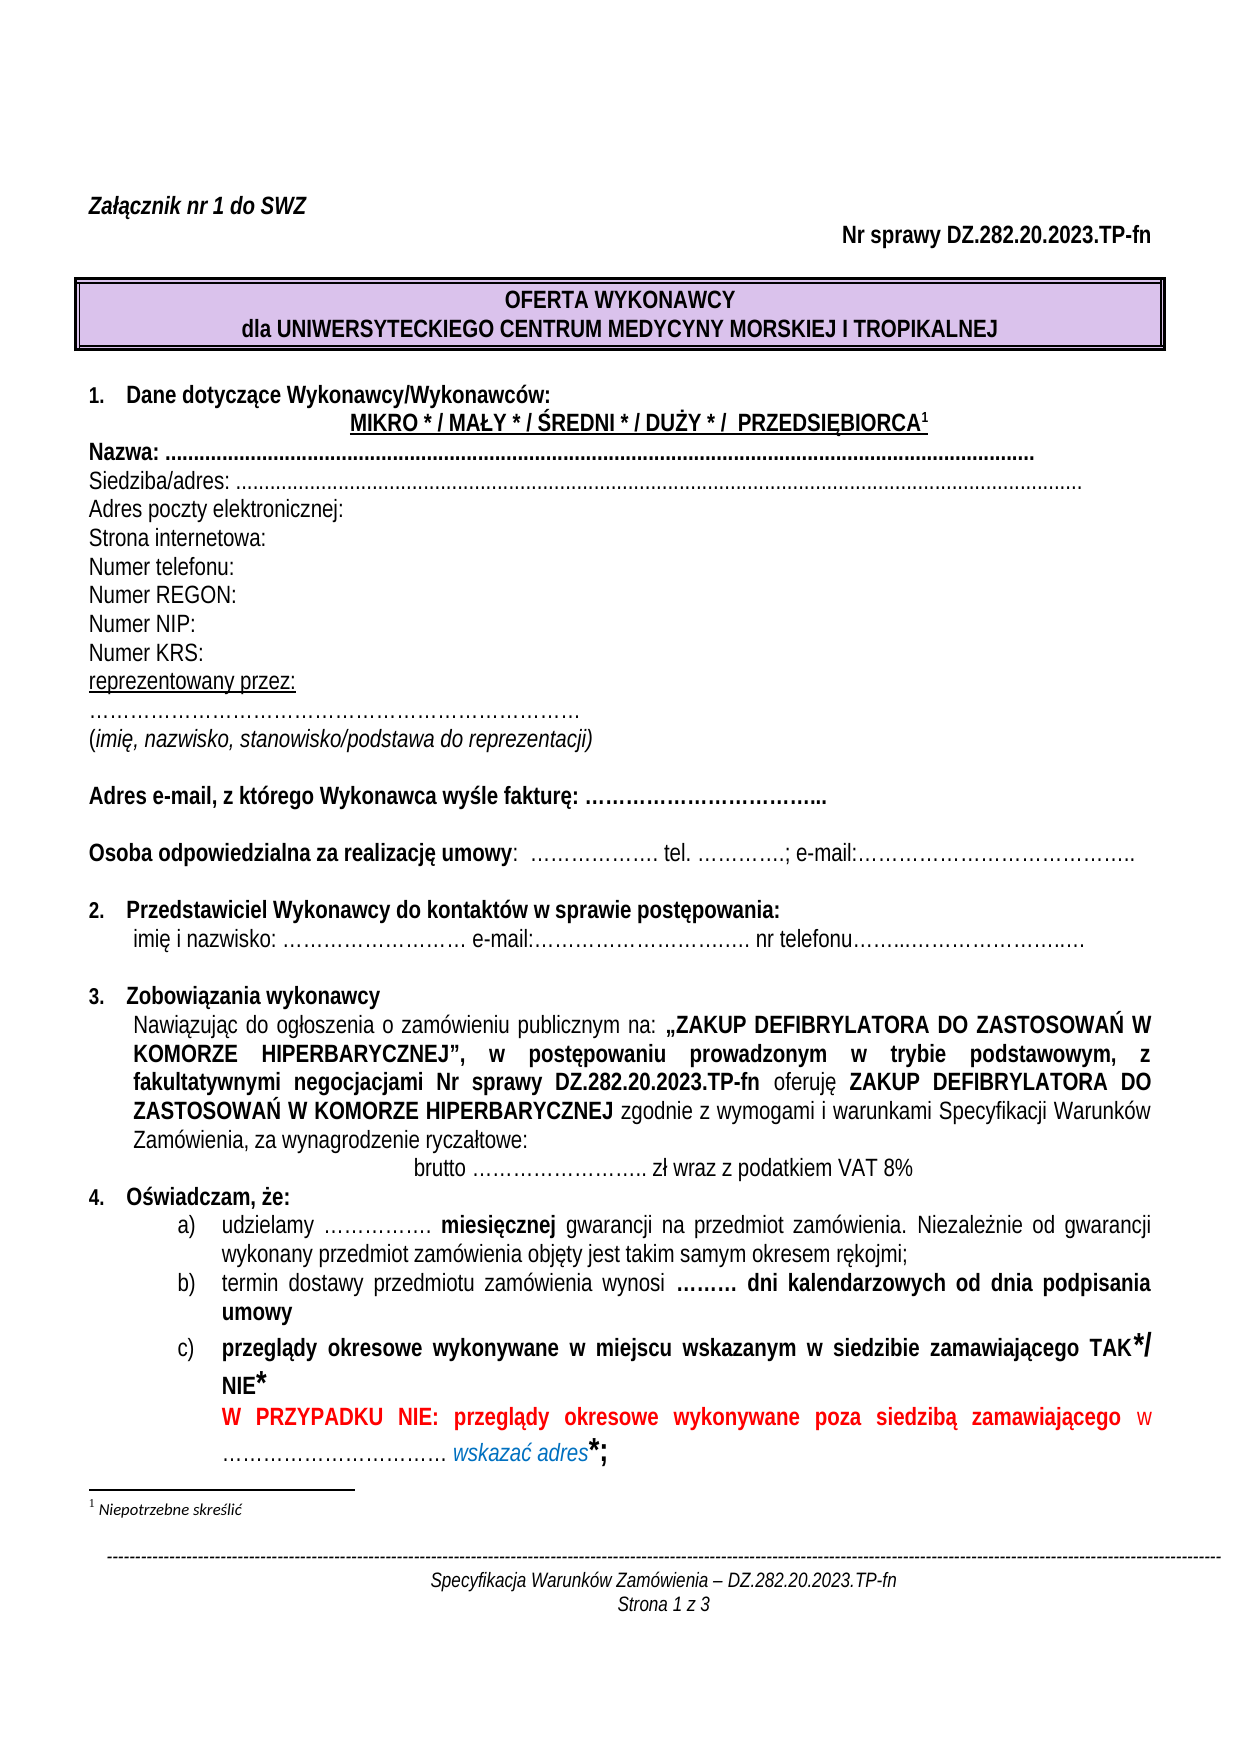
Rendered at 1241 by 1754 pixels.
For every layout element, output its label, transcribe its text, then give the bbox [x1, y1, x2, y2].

text Siedziba/adres: ..................................................................................................................................................... [89, 466, 1152, 494]
text brutto …………………….. zł wraz z podatkiem VAT 8% [89, 1153, 1152, 1182]
list Oświadczam, że: [89, 1182, 1152, 1211]
text Nawiązując do ogłoszenia o zamówieniu publicznym na: „ZAKUP DEFIBRYLATORA DO ZASTOSOWAŃ W KOMORZE HIPERBARYCZNEJ”, w postępowaniu prowadzonym w trybie podstawowym, z fakultatywnymi negocjacjami Nr sprawy DZ.282.20.2023.TP-fn oferuję ZAKUP DEFIBRYLATORA DO ZASTOSOWAŃ W KOMORZE HIPERBARYCZNEJ zgodnie z wymogami i warunkami Specyfikacji Warunków Zamówienia, za wynagrodzenie ryczałtowe: [133, 1010, 1152, 1153]
text Numer KRS: [89, 638, 1152, 666]
text reprezentowany przez: [89, 666, 1152, 695]
text (imię, nazwisko, stanowisko/podstawa do reprezentacji) [89, 723, 1152, 752]
text Nr sprawy DZ.282.20.2023.TP-fn [89, 220, 1152, 248]
text Nazwa: ......................................................................................................................................................... [89, 437, 1152, 466]
text Numer telefonu: [89, 552, 1152, 580]
text dla UNIWERSYTECKIEGO CENTRUM MEDYCYNY MORSKIEJ I TROPIKALNEJ [80, 306, 1160, 345]
list Przedstawiciel Wykonawcy do kontaktów w sprawie postępowania: [89, 895, 1152, 924]
list Dane dotyczące Wykonawcy/Wykonawców: [89, 380, 1152, 408]
list Zobowiązania wykonawcy [89, 981, 1152, 1010]
text imię i nazwisko: ……………………… e-mail:……………………….…. nr telefonu……...…………………..… [89, 924, 1152, 953]
text OFERTA WYKONAWCY [80, 284, 1160, 306]
list przeglądy okresowe wykonywane w miejscu wskazanym w siedzibie zamawiającego TAK*/ NIE* [177, 1325, 1152, 1402]
text W PRZYPADKU NIE: przeglądy okresowe wykonywane poza siedzibą zamawiającego w …………………………… wskazać adres*; [222, 1402, 1152, 1468]
text Załącznik nr 1 do SWZ [89, 191, 1152, 220]
text ……………………………………………………………… [89, 695, 1152, 723]
text Adres e-mail, z którego Wykonawca wyśle fakturę: ……………………………... [89, 781, 1149, 809]
list termin dostawy przedmiotu zamówienia wynosi ……… dni kalendarzowych od dnia podpisania umowy [177, 1268, 1152, 1325]
text Numer REGON: [89, 580, 1152, 609]
text MIKRO * / MAŁY * / ŚREDNI * / DUŻY * / PRZEDSIĘBIORCA [126, 408, 1152, 437]
text Numer NIP: [89, 609, 1152, 638]
list udzielamy ……………. miesięcznej gwarancji na przedmiot zamówienia. Niezależnie od gwarancji wykonany przedmiot zamówienia objęty jest takim samym okresem rękojmi; [177, 1211, 1152, 1268]
text Osoba odpowiedzialna za realizację umowy: ………………. tel. ………….; e-mail:………………………………….. [89, 838, 1152, 867]
text Adres poczty elektronicznej: [89, 494, 1152, 523]
text Strona internetowa: [89, 523, 1152, 552]
